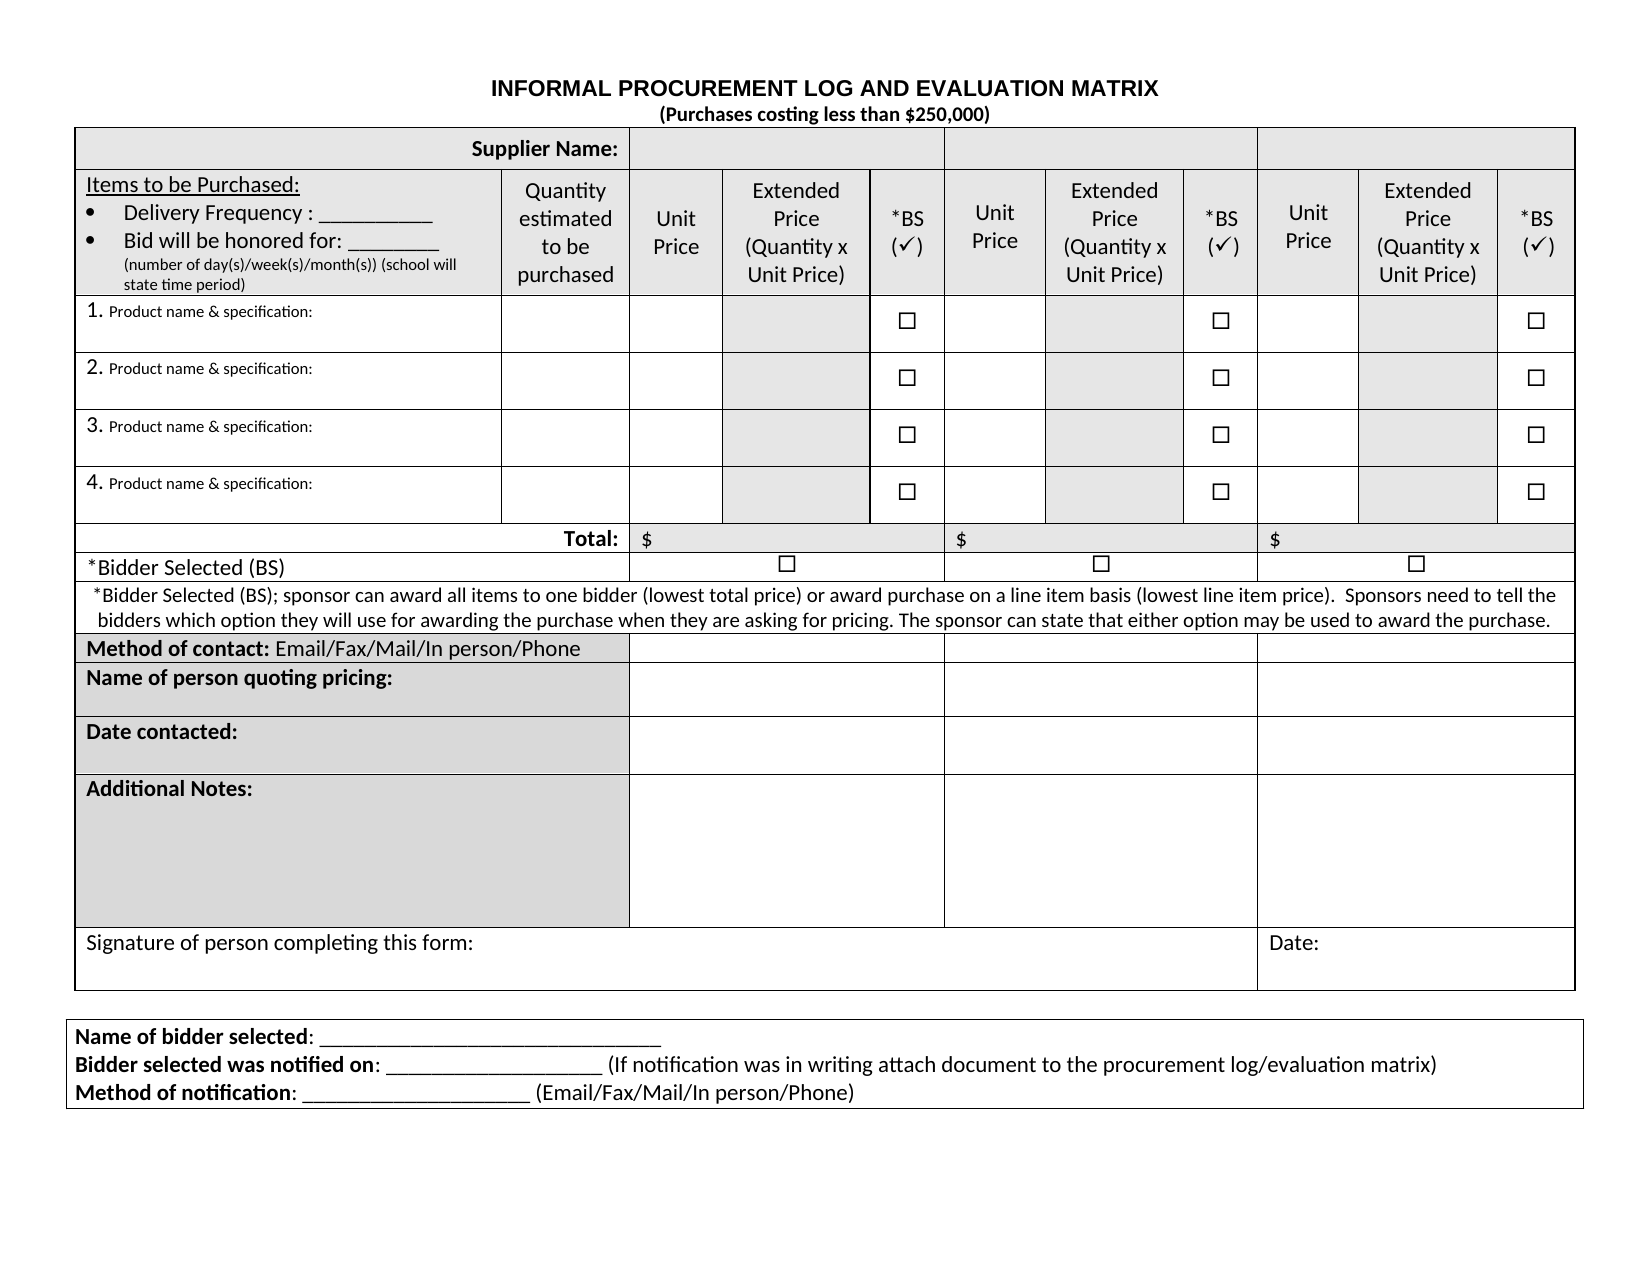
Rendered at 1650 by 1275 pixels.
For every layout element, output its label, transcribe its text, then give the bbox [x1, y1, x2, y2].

table_header [1258, 128, 1574, 169]
table_cell [1258, 353, 1358, 409]
text Name of bidder selected: ______________________________ [67, 1020, 1583, 1050]
table_cell [630, 353, 722, 409]
table_cell *Bidder Selected (BS); sponsor can award all items to one bidder (lowest total price) or award purchase on a line item basis (lowest line item price). Sponsors need to tell the bidders which option they will use for awarding the purchase when they are asking for pricing. The sponsor can state that either option may be used to award the purchase. [76, 582, 1574, 633]
table_cell [723, 296, 869, 352]
table_cell [945, 553, 1257, 581]
text Method of notification: ____________________ (Email/Fax/Mail/In person/Phone) [67, 1075, 1583, 1108]
table_cell [630, 467, 722, 523]
table_cell Quantity estimated to be purchased [502, 170, 629, 294]
table_cell [945, 663, 1257, 716]
table_cell Unit Price [945, 170, 1045, 294]
table_cell [1258, 717, 1574, 773]
table_cell 1. Product name & specification: [76, 296, 501, 352]
table_cell [1046, 410, 1183, 466]
table_cell *Bidder Selected (BS) [76, 553, 629, 581]
table_cell [1359, 353, 1497, 409]
table_cell [1258, 296, 1358, 352]
table_cell [630, 553, 944, 581]
table_cell [1258, 634, 1574, 662]
table_cell Name of person quoting pricing: [76, 663, 629, 716]
table_cell 2. Product name & specification: [76, 353, 501, 409]
table_cell Unit Price [630, 170, 722, 294]
table_cell [502, 467, 629, 523]
table_cell [1498, 353, 1574, 409]
table_cell [1184, 467, 1257, 523]
table_cell [1184, 353, 1257, 409]
table_header [630, 128, 944, 169]
table_cell [871, 353, 944, 409]
table_cell [945, 634, 1257, 662]
table_cell [1046, 467, 1183, 523]
table_cell 3. Product name & specification: [76, 410, 501, 466]
table_cell 4. Product name & specification: [76, 467, 501, 523]
table_cell [723, 353, 869, 409]
table_cell Date: [1258, 928, 1574, 990]
table_cell $ [1258, 524, 1574, 552]
title INFORMAL PROCUREMENT LOG AND EVALUATION MATRIX [75, 75, 1575, 101]
table_cell [871, 467, 944, 523]
table_cell [945, 353, 1045, 409]
text Bidder selected was notified on: ___________________ (If notification was in writing attach document to the procurement log/evaluation matrix) [75, 1050, 1575, 1075]
table_cell [945, 775, 1257, 927]
table_cell Total: [76, 524, 629, 552]
table_cell *BS () [1184, 170, 1257, 294]
table_cell [1184, 296, 1257, 352]
table_cell [945, 717, 1257, 773]
table_cell *BS () [871, 170, 944, 294]
table_cell [1046, 353, 1183, 409]
table_cell [1258, 410, 1358, 466]
table_cell [630, 663, 944, 716]
table_cell [1258, 663, 1574, 716]
table_cell [945, 467, 1045, 523]
table_cell [630, 634, 944, 662]
table_cell [1359, 467, 1497, 523]
table_cell [630, 296, 722, 352]
table_cell $ [945, 524, 1257, 552]
table_cell Method of contact: Email/Fax/Mail/In person/Phone [76, 634, 629, 662]
table_cell Signature of person completing this form: [76, 928, 1257, 990]
table_cell [630, 717, 944, 773]
table_cell [1359, 410, 1497, 466]
table_cell $ [630, 524, 944, 552]
table_cell [1498, 410, 1574, 466]
table_cell *BS () [1498, 170, 1574, 294]
table_cell [502, 296, 629, 352]
table_cell [945, 410, 1045, 466]
table_header Supplier Name: [76, 128, 629, 169]
table_cell [502, 353, 629, 409]
table_cell Additional Notes: [76, 775, 629, 927]
table_cell [871, 296, 944, 352]
table_cell [723, 467, 869, 523]
table_cell [945, 296, 1045, 352]
table_cell [502, 410, 629, 466]
table_cell Extended Price (Quantity x Unit Price) [723, 170, 869, 294]
table_cell [1359, 296, 1497, 352]
table_cell [1258, 553, 1574, 581]
table_cell Items to be Purchased: Delivery Frequency : __________ Bid will be honored for: ________ (number of day(s)/week(s)/month(s)) (school will state time period) [76, 170, 501, 294]
title (Purchases costing less than $250,000) [75, 101, 1575, 127]
table_cell [1498, 296, 1574, 352]
table_cell [630, 410, 722, 466]
table_cell Unit Price [1258, 170, 1358, 294]
table_cell [630, 775, 944, 927]
table_cell [1258, 467, 1358, 523]
table_cell Date contacted: [76, 717, 629, 773]
table_cell Extended Price (Quantity x Unit Price) [1046, 170, 1183, 294]
table_cell [1184, 410, 1257, 466]
table_cell [1258, 775, 1574, 927]
table_cell [871, 410, 944, 466]
table_cell [1498, 467, 1574, 523]
table_cell Extended Price (Quantity x Unit Price) [1359, 170, 1497, 294]
table_header [945, 128, 1257, 169]
table_cell [1046, 296, 1183, 352]
table_cell [723, 410, 869, 466]
